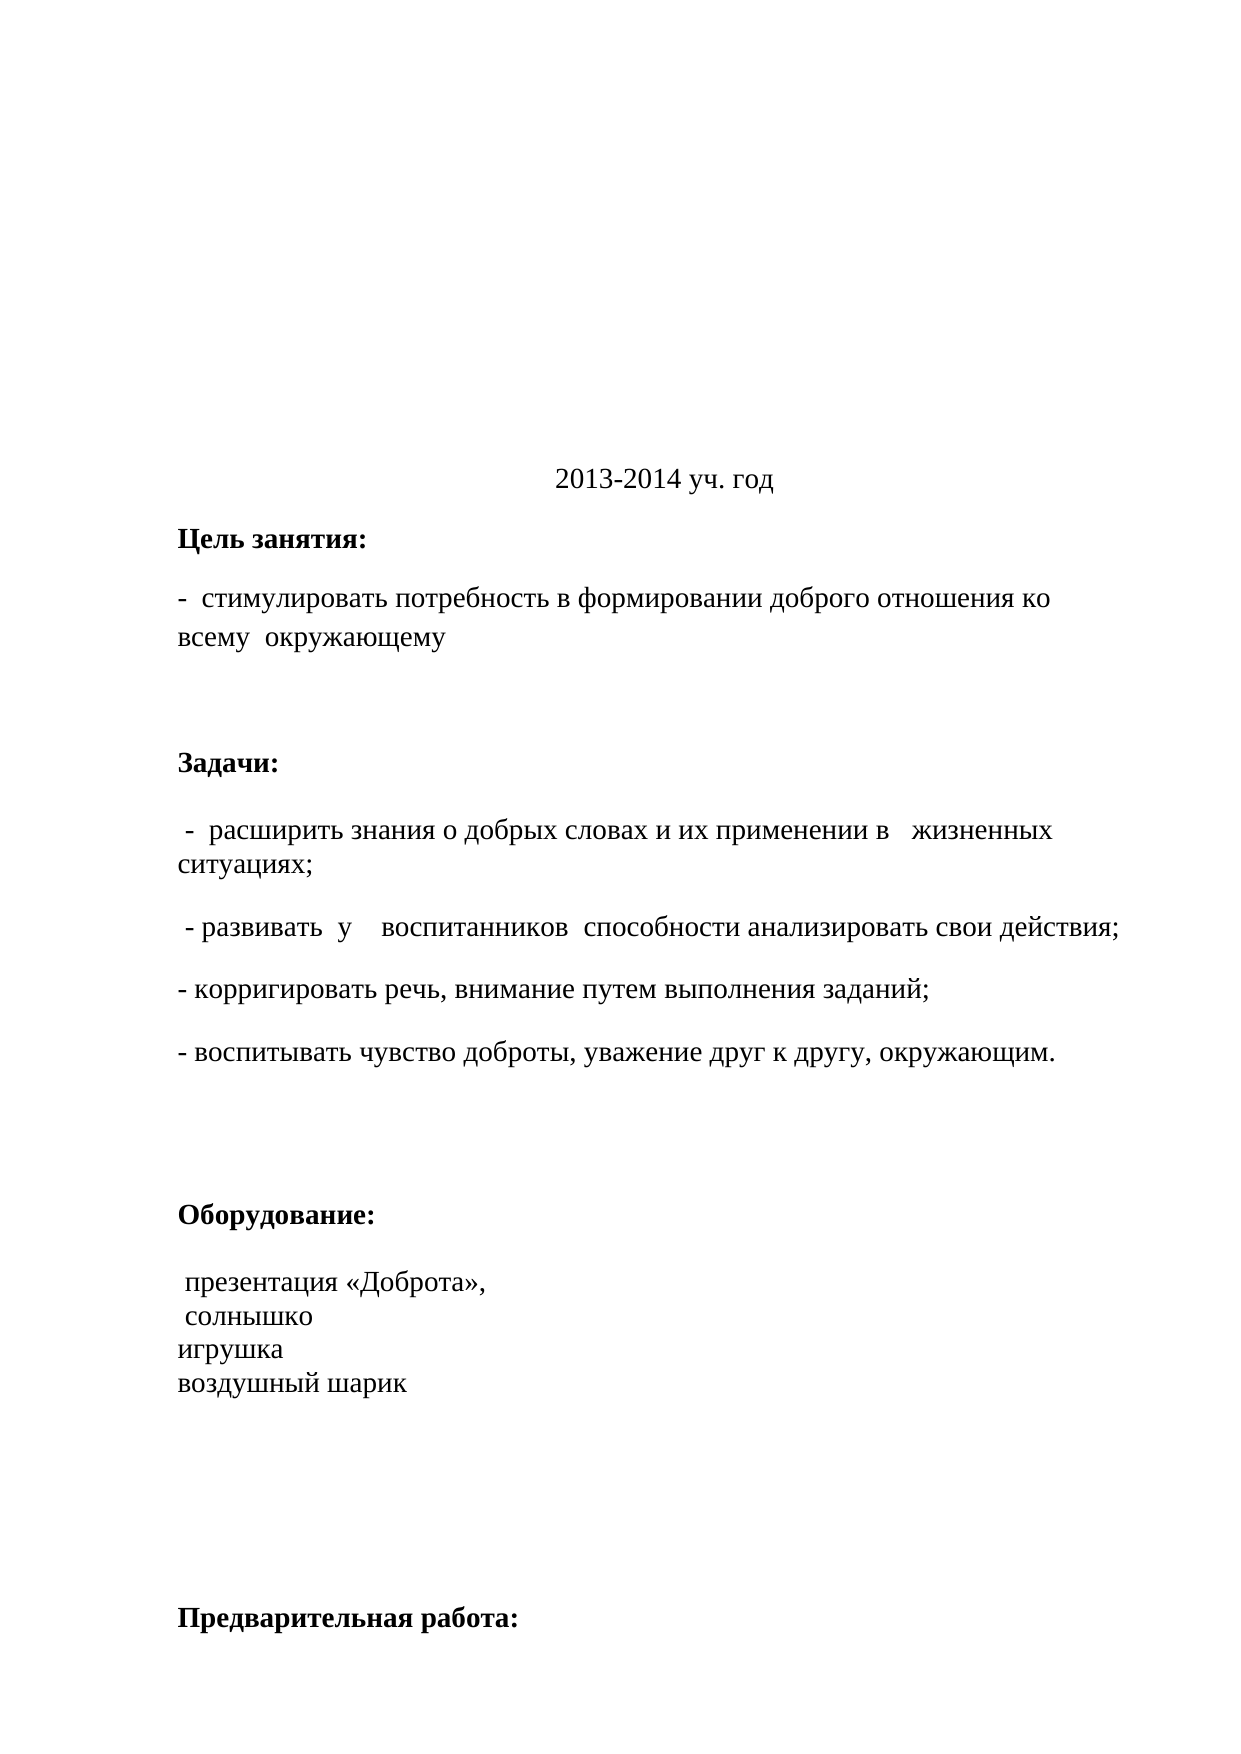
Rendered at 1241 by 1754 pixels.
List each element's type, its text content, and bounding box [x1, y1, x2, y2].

text - воспитывать чувство доброты, уважение друг к другу, окружающим. [177, 1034, 1152, 1068]
text презентация «Доброта», [177, 1264, 1152, 1298]
text 2013-2014 уч. год [177, 462, 1152, 495]
text - корригировать речь, внимание путем выполнения заданий; [177, 971, 1152, 1005]
text солнышко [177, 1298, 1152, 1332]
text - стимулировать потребность в формировании доброго отношения ко всему окружающему [177, 580, 1152, 652]
text Цель занятия: [177, 521, 1152, 554]
text Предварительная работа: [177, 1600, 1152, 1633]
text - развивать у воспитанников способности анализировать свои действия; [177, 909, 1152, 942]
text Оборудование: [177, 1197, 1152, 1231]
text воздушный шарик [177, 1365, 1152, 1399]
text Задачи: [177, 745, 1152, 779]
text - расширить знания о добрых словах и их применении в жизненных ситуациях; [177, 812, 1152, 879]
text игрушка [177, 1332, 1152, 1365]
